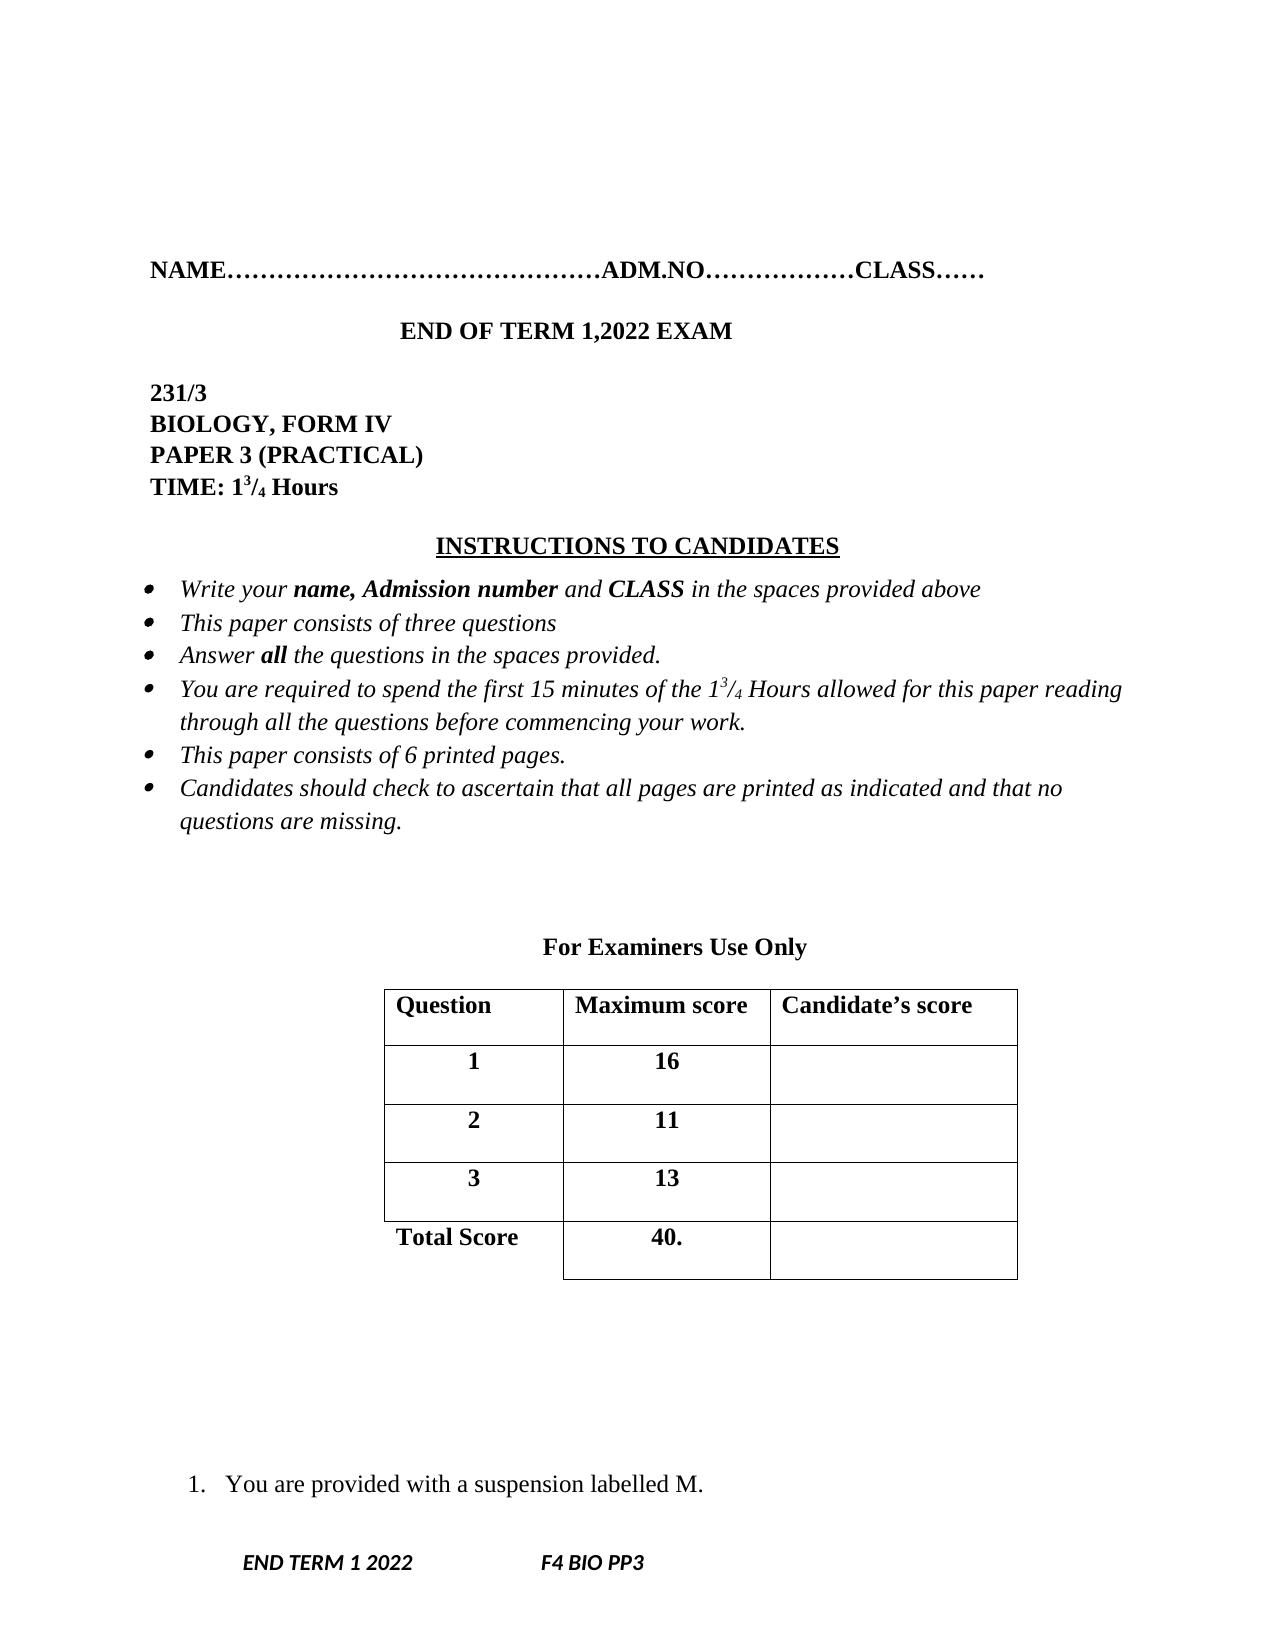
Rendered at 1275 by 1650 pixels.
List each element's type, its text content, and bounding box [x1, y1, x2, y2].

text 231/3 [150, 378, 1125, 407]
table_cell [771, 1105, 1017, 1162]
table_cell Total Score [384, 1222, 563, 1279]
text TIME: 13/4 Hours [150, 472, 1125, 500]
table_cell 16 [564, 1046, 770, 1104]
text NAME………………………………………ADM.NO………………CLASS…… [150, 255, 1125, 284]
list Candidates should check to ascertain that all pages are printed as indicated and that no questions are missing. [142, 773, 1125, 834]
table_cell 13 [564, 1163, 770, 1221]
text END OF TERM 1,2022 EXAM [150, 316, 1125, 345]
list Write your name, Admission number and CLASS in the spaces provided above [142, 574, 1125, 603]
table_cell [771, 1046, 1017, 1104]
table_header Candidate’s score [771, 990, 1017, 1045]
table_header Question [385, 990, 563, 1045]
table_cell 3 [385, 1163, 563, 1221]
list You are provided with a suspension labelled M. [187, 1469, 1125, 1498]
table_header Maximum score [564, 990, 770, 1045]
table_cell 1 [385, 1046, 563, 1104]
list You are required to spend the first 15 minutes of the 13/4 Hours allowed for this paper reading through all the questions before commencing your work. [142, 674, 1125, 735]
text PAPER 3 (PRACTICAL) [150, 441, 1125, 469]
text For Examiners Use Only [150, 932, 1125, 961]
text BIOLOGY, FORM IV [150, 409, 1125, 438]
text INSTRUCTIONS TO CANDIDATES [150, 531, 1125, 560]
list This paper consists of 6 printed pages. [142, 740, 1125, 768]
table_cell 11 [564, 1105, 770, 1162]
list This paper consists of three questions [142, 608, 1125, 636]
table_cell 2 [385, 1105, 563, 1162]
table_cell [771, 1222, 1017, 1279]
list Answer all the questions in the spaces provided. [142, 641, 1125, 669]
table_cell 40. [564, 1222, 770, 1279]
table_cell [771, 1163, 1017, 1221]
